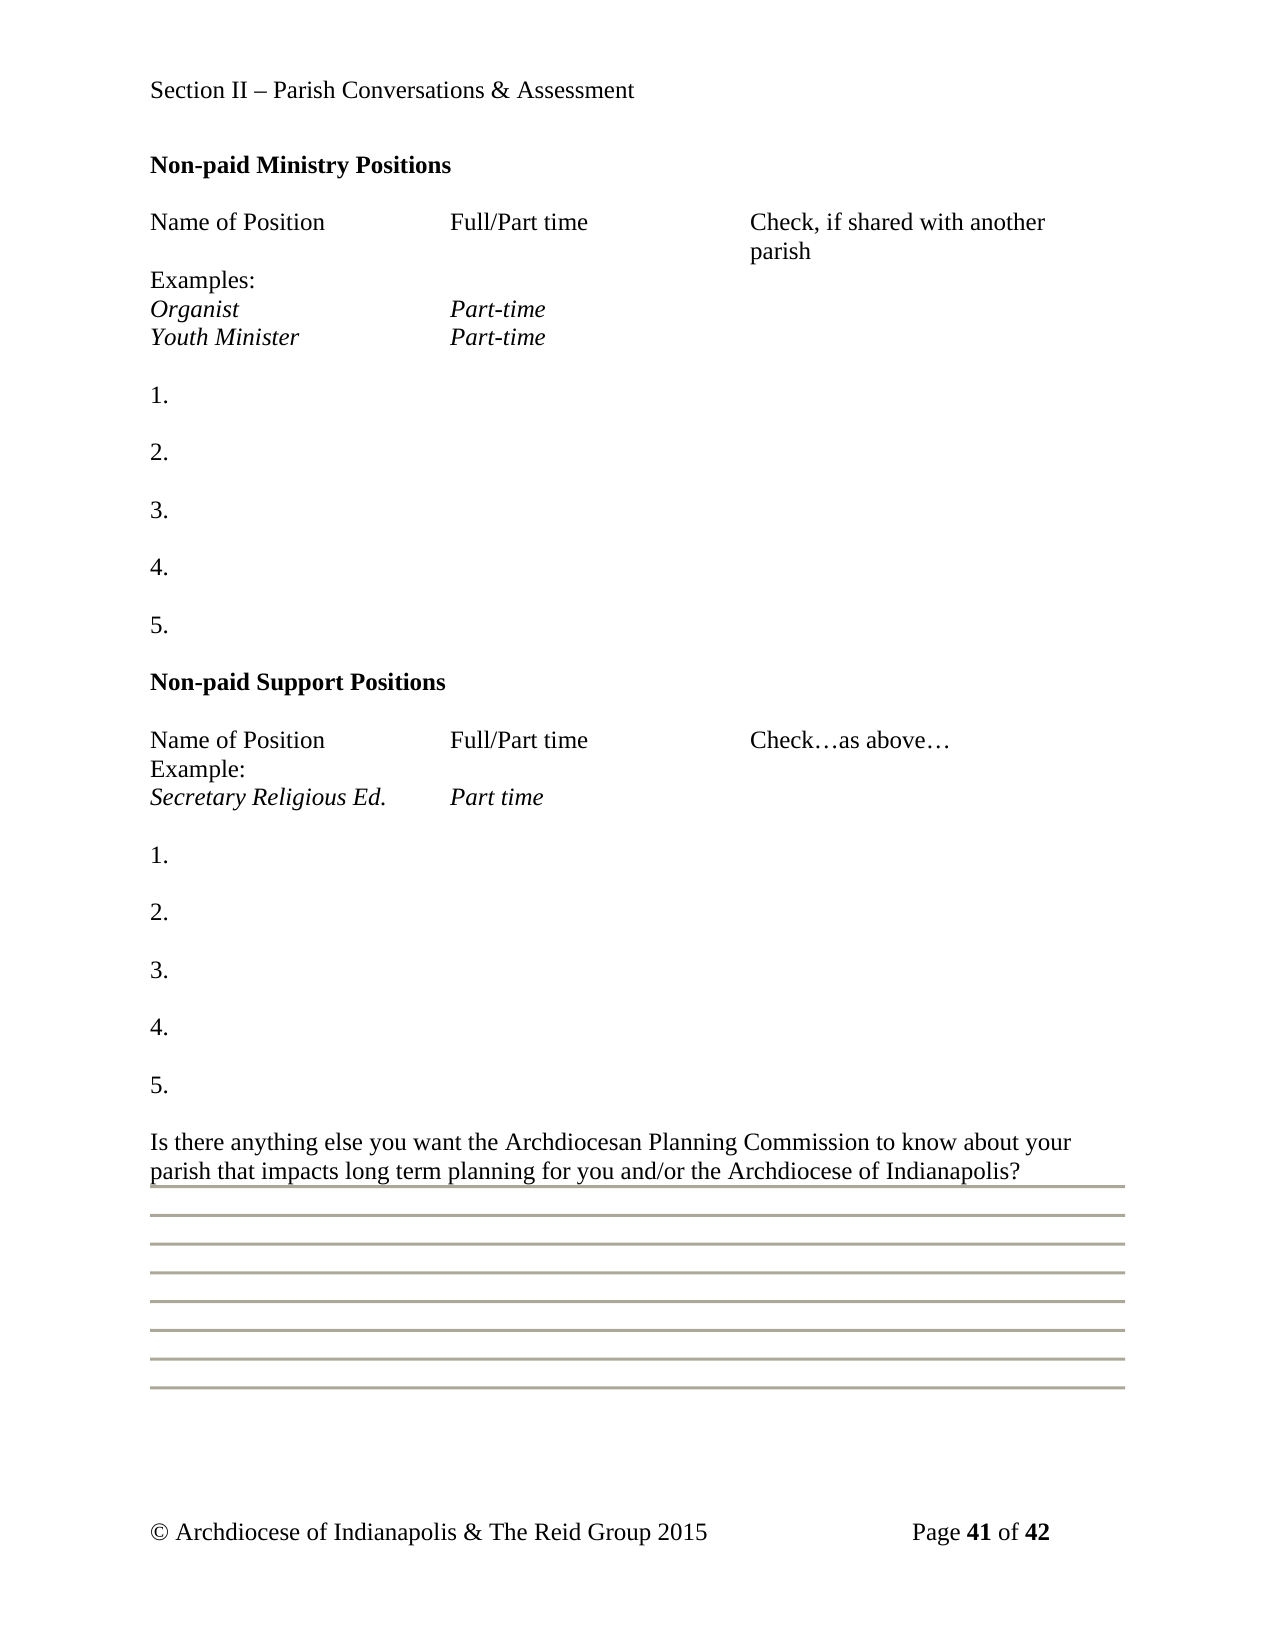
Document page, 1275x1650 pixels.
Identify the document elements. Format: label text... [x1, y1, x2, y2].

text Youth Minister Part-time [150, 322, 1125, 351]
text 2. [150, 897, 1125, 926]
text Example: [150, 754, 1125, 782]
text Organist Part-time [150, 294, 1125, 322]
text Secretary Religious Ed. Part time [150, 782, 1125, 811]
text Examples: [150, 265, 1125, 294]
text 1. [150, 840, 1125, 869]
text Name of Position Full/Part time Check…as above… [150, 725, 1125, 754]
text parish [150, 236, 1125, 265]
text Non-paid Ministry Positions [150, 150, 1125, 179]
text 5. [150, 1070, 1125, 1099]
text 4. [150, 1012, 1125, 1041]
text 2. [150, 437, 1125, 466]
text Non-paid Support Positions [150, 667, 1125, 696]
text 3. [150, 955, 1125, 984]
text Is there anything else you want the Archdiocesan Planning Commission to know about your parish that impacts long term planning for you and/or the Archdiocese of Indianapolis? [150, 1127, 1125, 1185]
text 1. [150, 380, 1125, 409]
text 5. [150, 610, 1125, 639]
text Name of Position Full/Part time Check, if shared with another [150, 207, 1125, 236]
text 3. [150, 495, 1125, 524]
text 4. [150, 552, 1125, 581]
